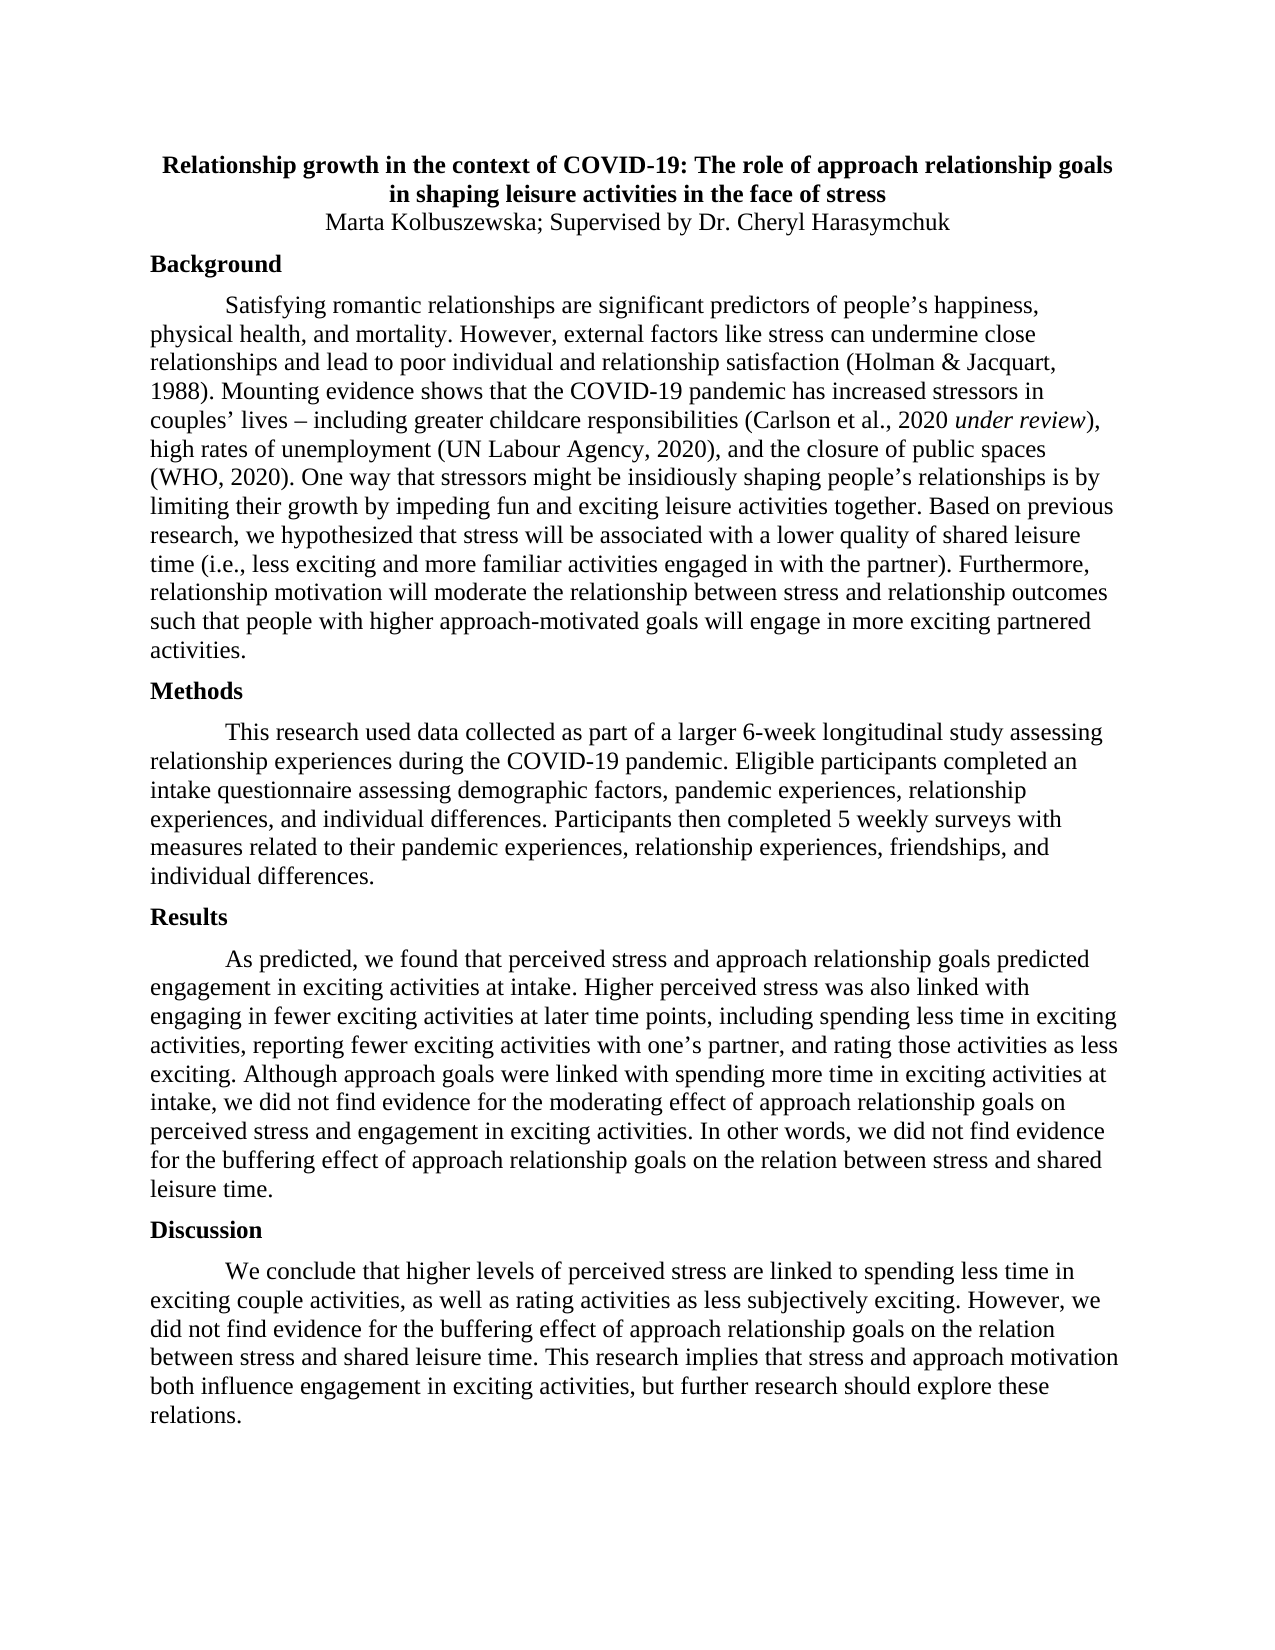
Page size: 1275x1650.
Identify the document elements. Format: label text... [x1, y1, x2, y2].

text Marta Kolbuszewska; Supervised by Dr. Cheryl Harasymchuk [150, 207, 1125, 236]
text Discussion [150, 1215, 1125, 1244]
text Methods [150, 676, 1125, 705]
text As predicted, we found that perceived stress and approach relationship goals predicted engagement in exciting activities at intake. Higher perceived stress was also linked with engaging in fewer exciting activities at later time points, including spending less time in exciting activities, reporting fewer exciting activities with one’s partner, and rating those activities as less exciting. Although approach goals were linked with spending more time in exciting activities at intake, we did not find evidence for the moderating effect of approach relationship goals on perceived stress and engagement in exciting activities. In other words, we did not find evidence for the buffering effect of approach relationship goals on the relation between stress and shared leisure time. [150, 944, 1125, 1202]
text Relationship growth in the context of COVID-19: The role of approach relationship goals in shaping leisure activities in the face of stress [150, 150, 1125, 207]
text Results [150, 902, 1125, 931]
text This research used data collected as part of a larger 6-week longitudinal study assessing relationship experiences during the COVID-19 pandemic. Eligible participants completed an intake questionnaire assessing demographic factors, pandemic experiences, relationship experiences, and individual differences. Participants then completed 5 weekly surveys with measures related to their pandemic experiences, relationship experiences, friendships, and individual differences. [150, 717, 1125, 890]
text Background [150, 249, 1125, 277]
text We conclude that higher levels of perceived stress are linked to spending less time in exciting couple activities, as well as rating activities as less subjectively exciting. However, we did not find evidence for the buffering effect of approach relationship goals on the relation between stress and shared leisure time. This research implies that stress and approach motivation both influence engagement in exciting activities, but further research should explore these relations. [150, 1256, 1125, 1429]
text Satisfying romantic relationships are significant predictors of people’s happiness, physical health, and mortality. However, external factors like stress can undermine close relationships and lead to poor individual and relationship satisfaction (Holman & Jacquart, 1988). Mounting evidence shows that the COVID-19 pandemic has increased stressors in couples’ lives – including greater childcare responsibilities (Carlson et al., 2020 under review), high rates of unemployment (UN Labour Agency, 2020), and the closure of public spaces (WHO, 2020). One way that stressors might be insidiously shaping people’s relationships is by limiting their growth by impeding fun and exciting leisure activities together. Based on previous research, we hypothesized that stress will be associated with a lower quality of shared leisure time (i.e., less exciting and more familiar activities engaged in with the partner). Furthermore, relationship motivation will moderate the relationship between stress and relationship outcomes such that people with higher approach-motivated goals will engage in more exciting partnered activities. [150, 290, 1125, 664]
